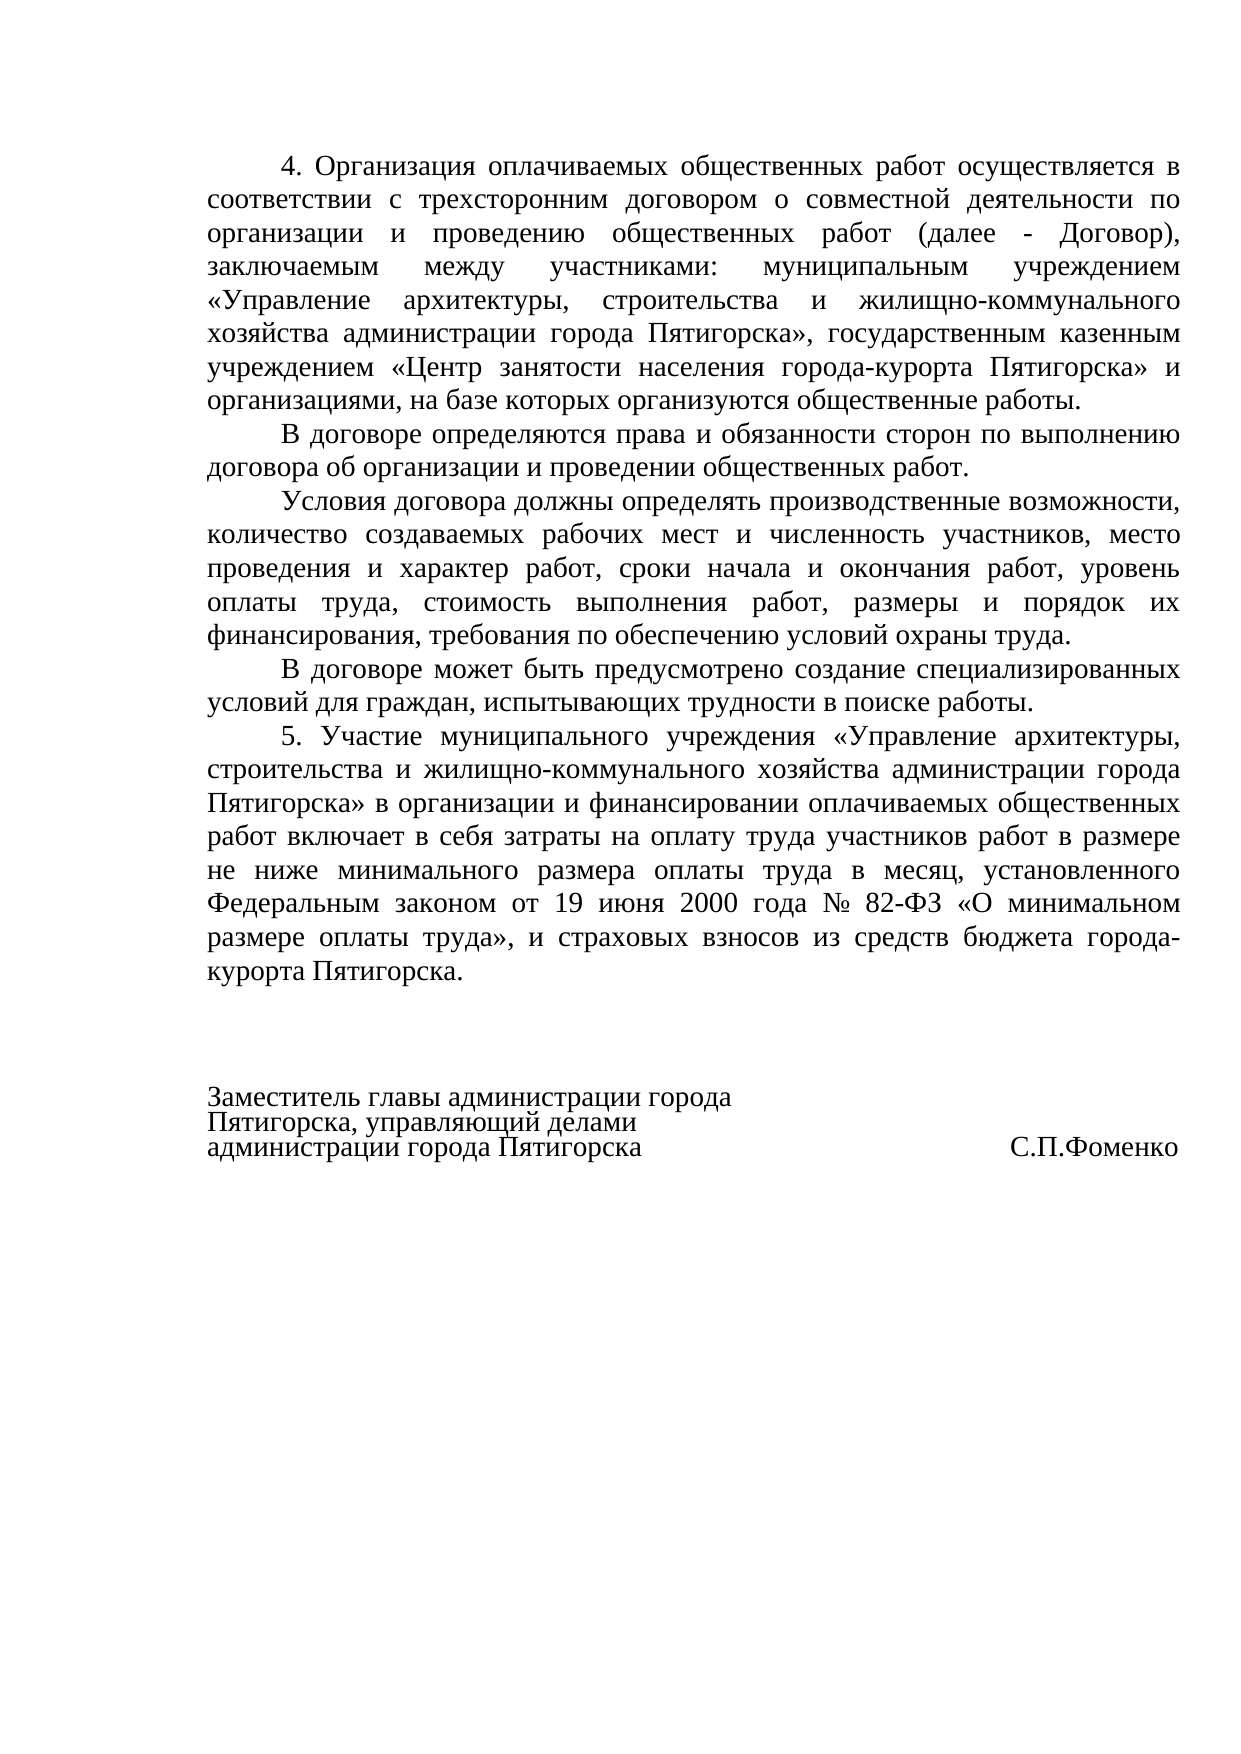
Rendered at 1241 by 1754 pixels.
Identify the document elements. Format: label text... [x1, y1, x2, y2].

text Пятигорска, управляющий делами [207, 1112, 1181, 1137]
text В договоре определяются права и обязанности сторон по выполнению договора об организации и проведении общественных работ. [207, 416, 1181, 483]
text Заместитель главы администрации города [207, 1087, 1181, 1112]
text Условия договора должны определять производственные возможности, количество создаваемых рабочих мест и численность участников, место проведения и характер работ, сроки начала и окончания работ, уровень оплаты труда, стоимость выполнения работ, размеры и порядок их финансирования, требования по обеспечению условий охраны труда. [207, 483, 1181, 651]
text администрации города Пятигорска С.П.Фоменко [207, 1137, 1181, 1162]
text 4. Организация оплачиваемых общественных работ осуществляется в соответствии с трехсторонним договором о совместной деятельности по организации и проведению общественных работ (далее - Договор), заключаемым между участниками: муниципальным учреждением «Управление архитектуры, строительства и жилищно-коммунального хозяйства администрации города Пятигорска», государственным казенным учреждением «Центр занятости населения города-курорта Пятигорска» и организациями, на базе которых организуются общественные работы. [207, 148, 1181, 416]
text В договоре может быть предусмотрено создание специализированных условий для граждан, испытывающих трудности в поиске работы. [207, 651, 1181, 718]
text 5. Участие муниципального учреждения «Управление архитектуры, строительства и жилищно-коммунального хозяйства администрации города Пятигорска» в организации и финансировании оплачиваемых общественных работ включает в себя затраты на оплату труда участников работ в размере не ниже минимального размера оплаты труда в месяц, установленного Федеральным законом от 19 июня № 82-ФЗ «О минимальном размере оплаты труда», и страховых взносов из средств бюджета города-курорта Пятигорска. [207, 718, 1181, 986]
